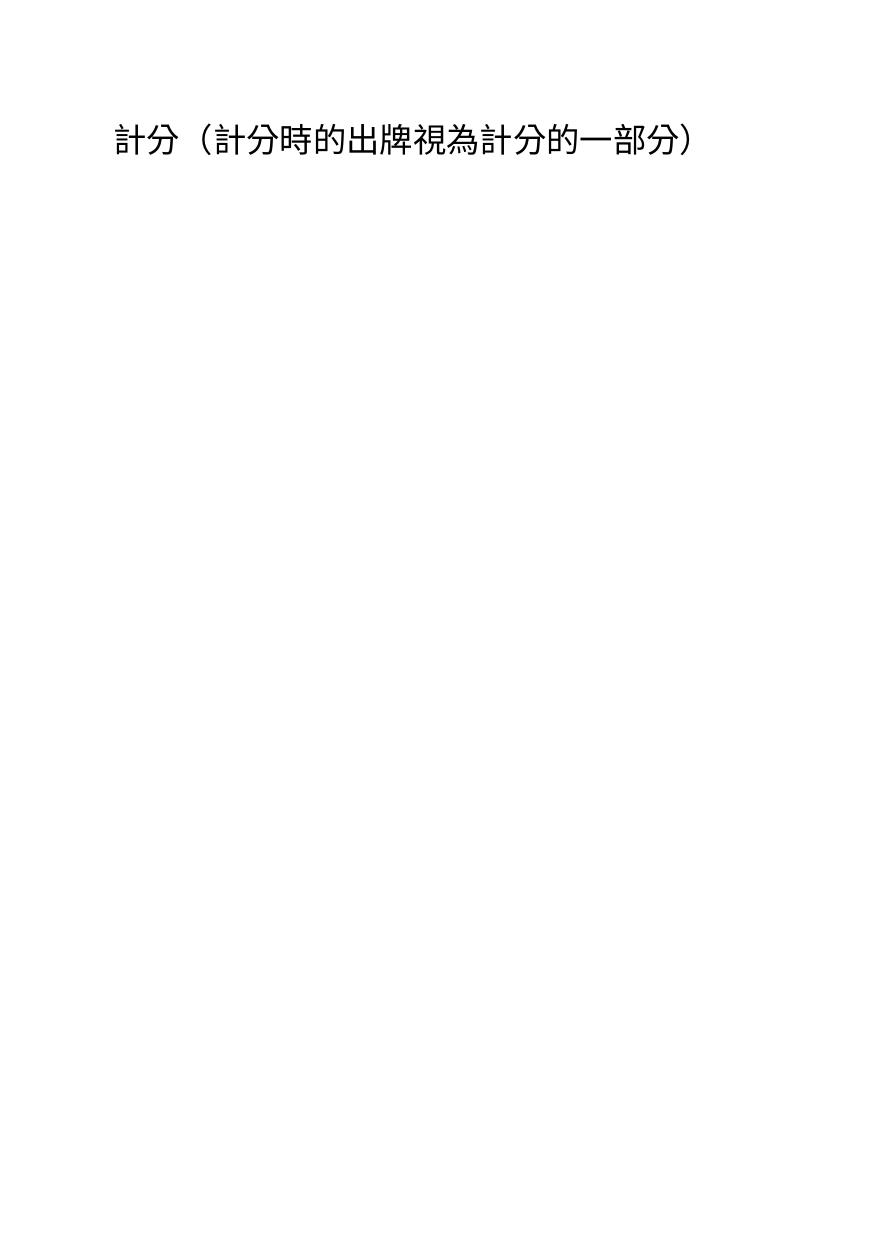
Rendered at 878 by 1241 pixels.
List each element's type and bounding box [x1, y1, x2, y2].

text [113, 114, 764, 162]
